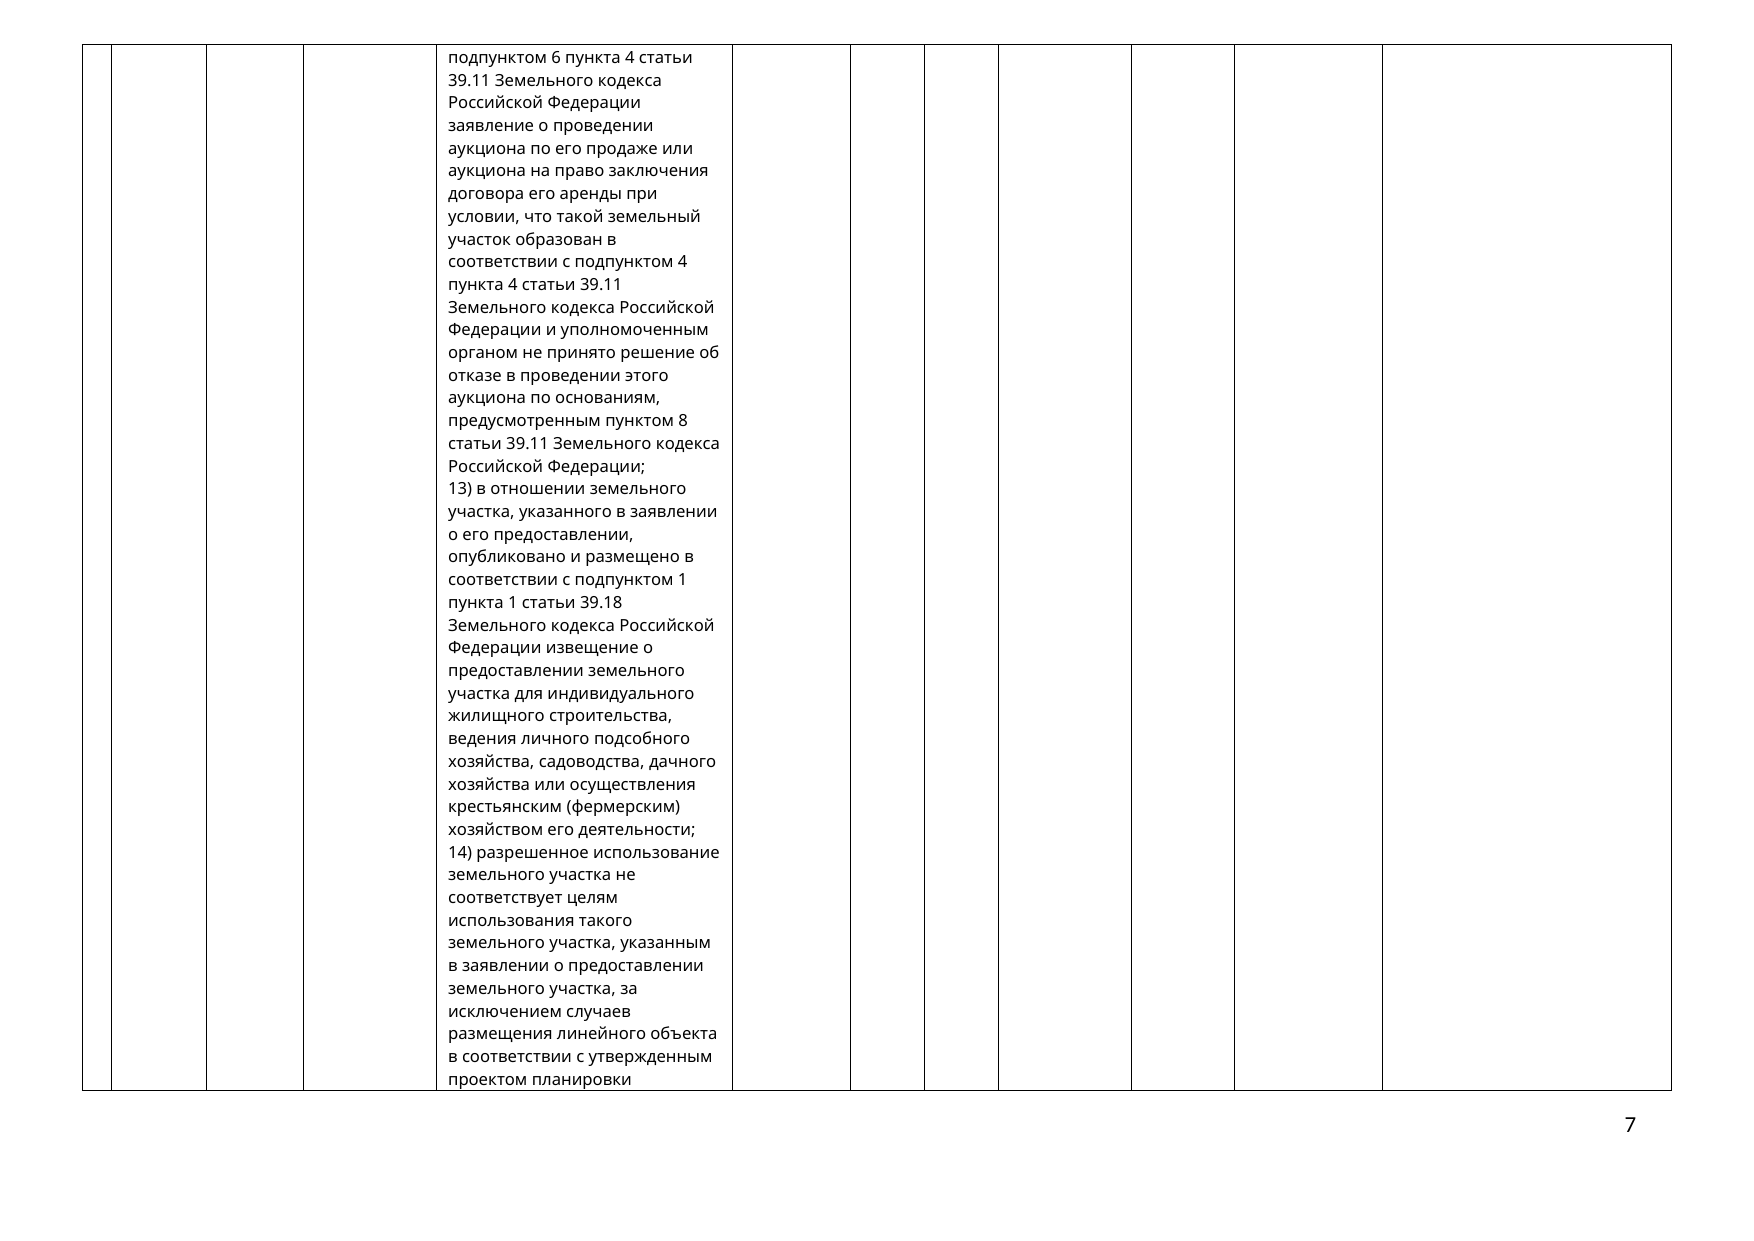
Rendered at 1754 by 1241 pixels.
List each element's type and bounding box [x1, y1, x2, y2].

table_cell [1383, 45, 1671, 1090]
